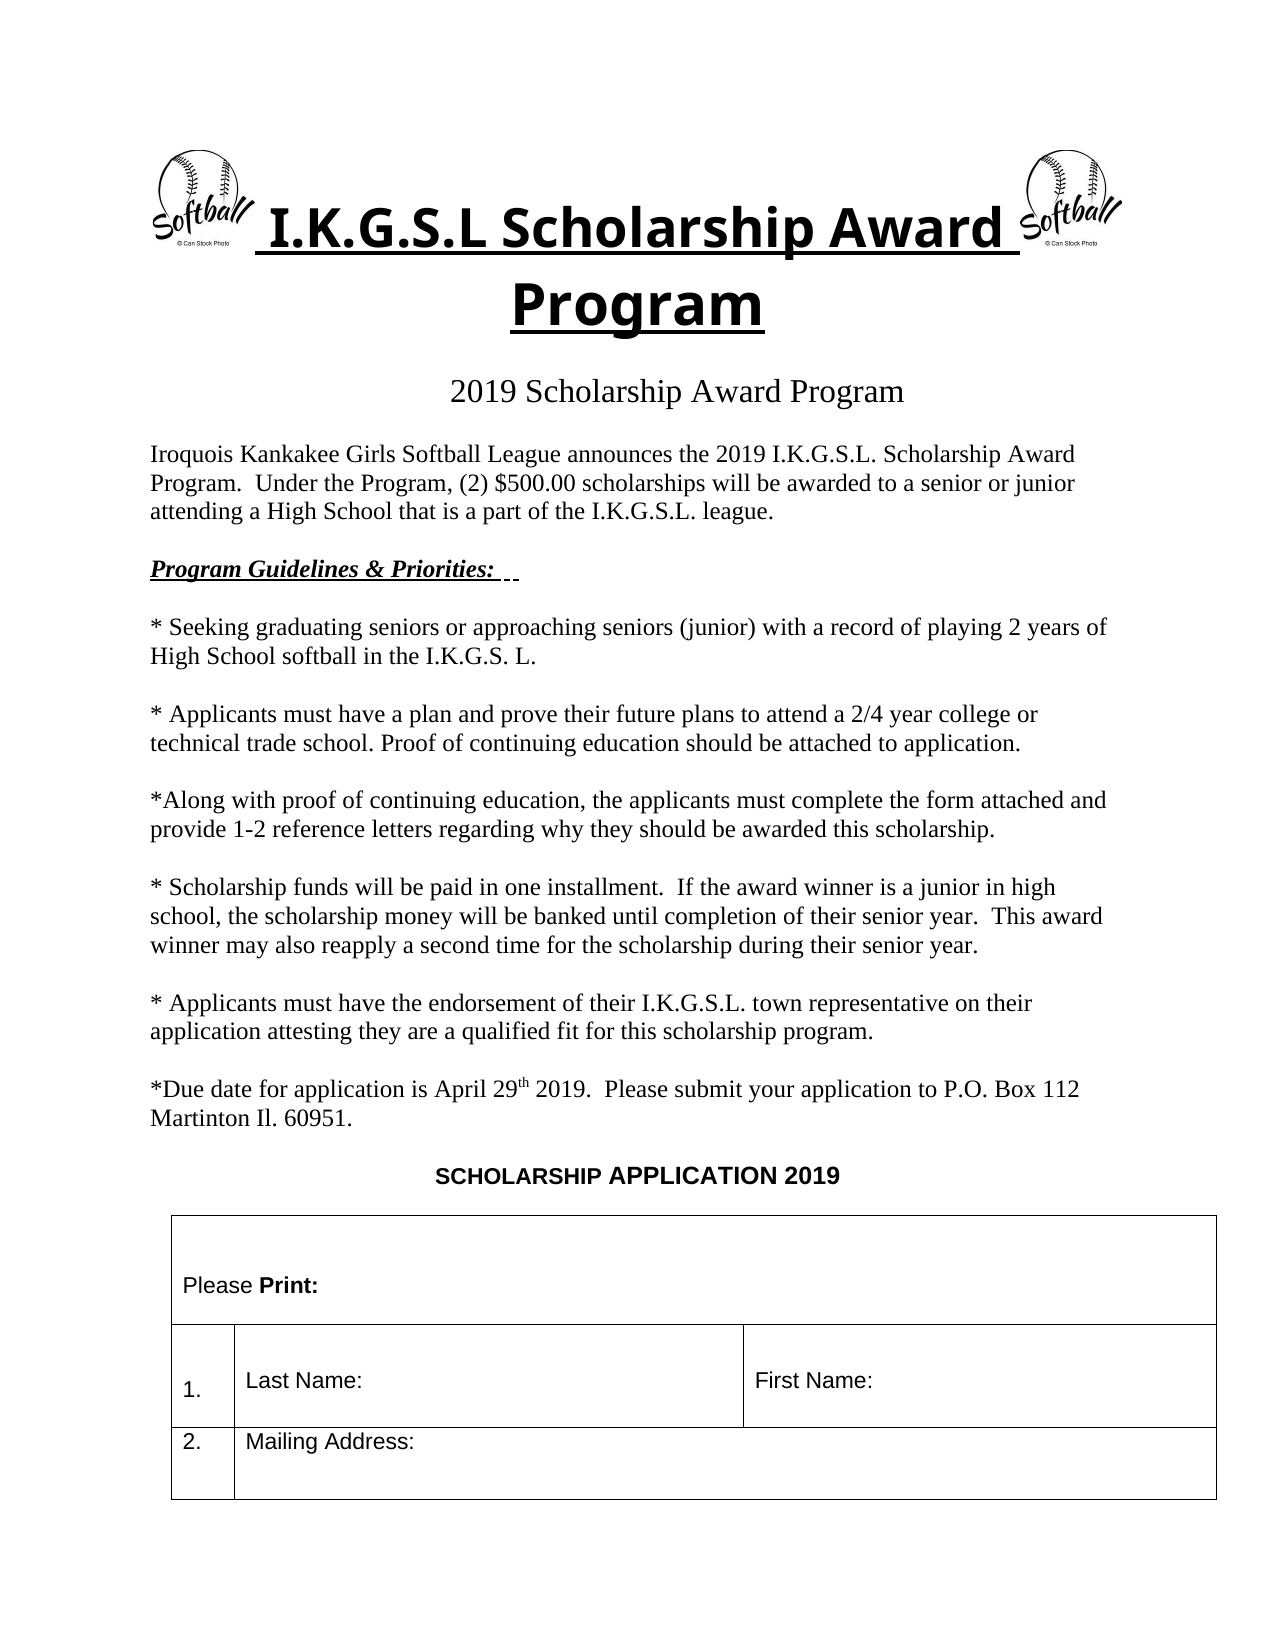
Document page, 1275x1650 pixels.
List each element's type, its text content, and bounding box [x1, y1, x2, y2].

table_cell 1. [172, 1325, 234, 1427]
text Scholarship APPLICATION 2019 [150, 1161, 1125, 1190]
picture [152, 150, 255, 247]
text 2019 Scholarship Award Program [375, 371, 1125, 410]
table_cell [235, 1428, 1216, 1499]
table_cell First Name: [744, 1325, 1216, 1427]
text *Due date for application is April 29th 2019. Please submit your application to P.O. Box 112 Martinton Il. 60951. [150, 1074, 1125, 1132]
picture [1020, 150, 1123, 247]
text * Scholarship funds will be paid in one installment. If the award winner is a junior in high school, the scholarship money will be banked until completion of their senior year. This award winner may also reapply a second time for the scholarship during their senior year. [150, 872, 1125, 958]
text * Applicants must have the endorsement of their I.K.G.S.L. town representative on their application attesting they are a qualified fit for this scholarship program. [150, 988, 1125, 1045]
table_cell Last Name: [235, 1325, 743, 1427]
table_header Please Print: [172, 1216, 1216, 1323]
text I.K.G.S.L Scholarship Award Program [150, 150, 1125, 342]
text * Seeking graduating seniors or approaching seniors (junior) with a record of playing 2 years of High School softball in the I.K.G.S. L. [150, 612, 1125, 670]
text *Along with proof of continuing education, the applicants must complete the form attached and provide 1-2 reference letters regarding why they should be awarded this scholarship. [150, 786, 1125, 843]
text Iroquois Kankakee Girls Softball League announces the 2019 I.K.G.S.L. Scholarship Award Program. Under the Program, (2) $500.00 scholarships will be awarded to a senior or junior attending a High School that is a part of the I.K.G.S.L. league. [150, 439, 1125, 525]
text Program Guidelines & Priorities: [150, 554, 1125, 583]
table_cell 2. [172, 1428, 234, 1499]
text * Applicants must have a plan and prove their future plans to attend a 2/4 year college or technical trade school. Proof of continuing education should be attached to application. [150, 699, 1125, 756]
